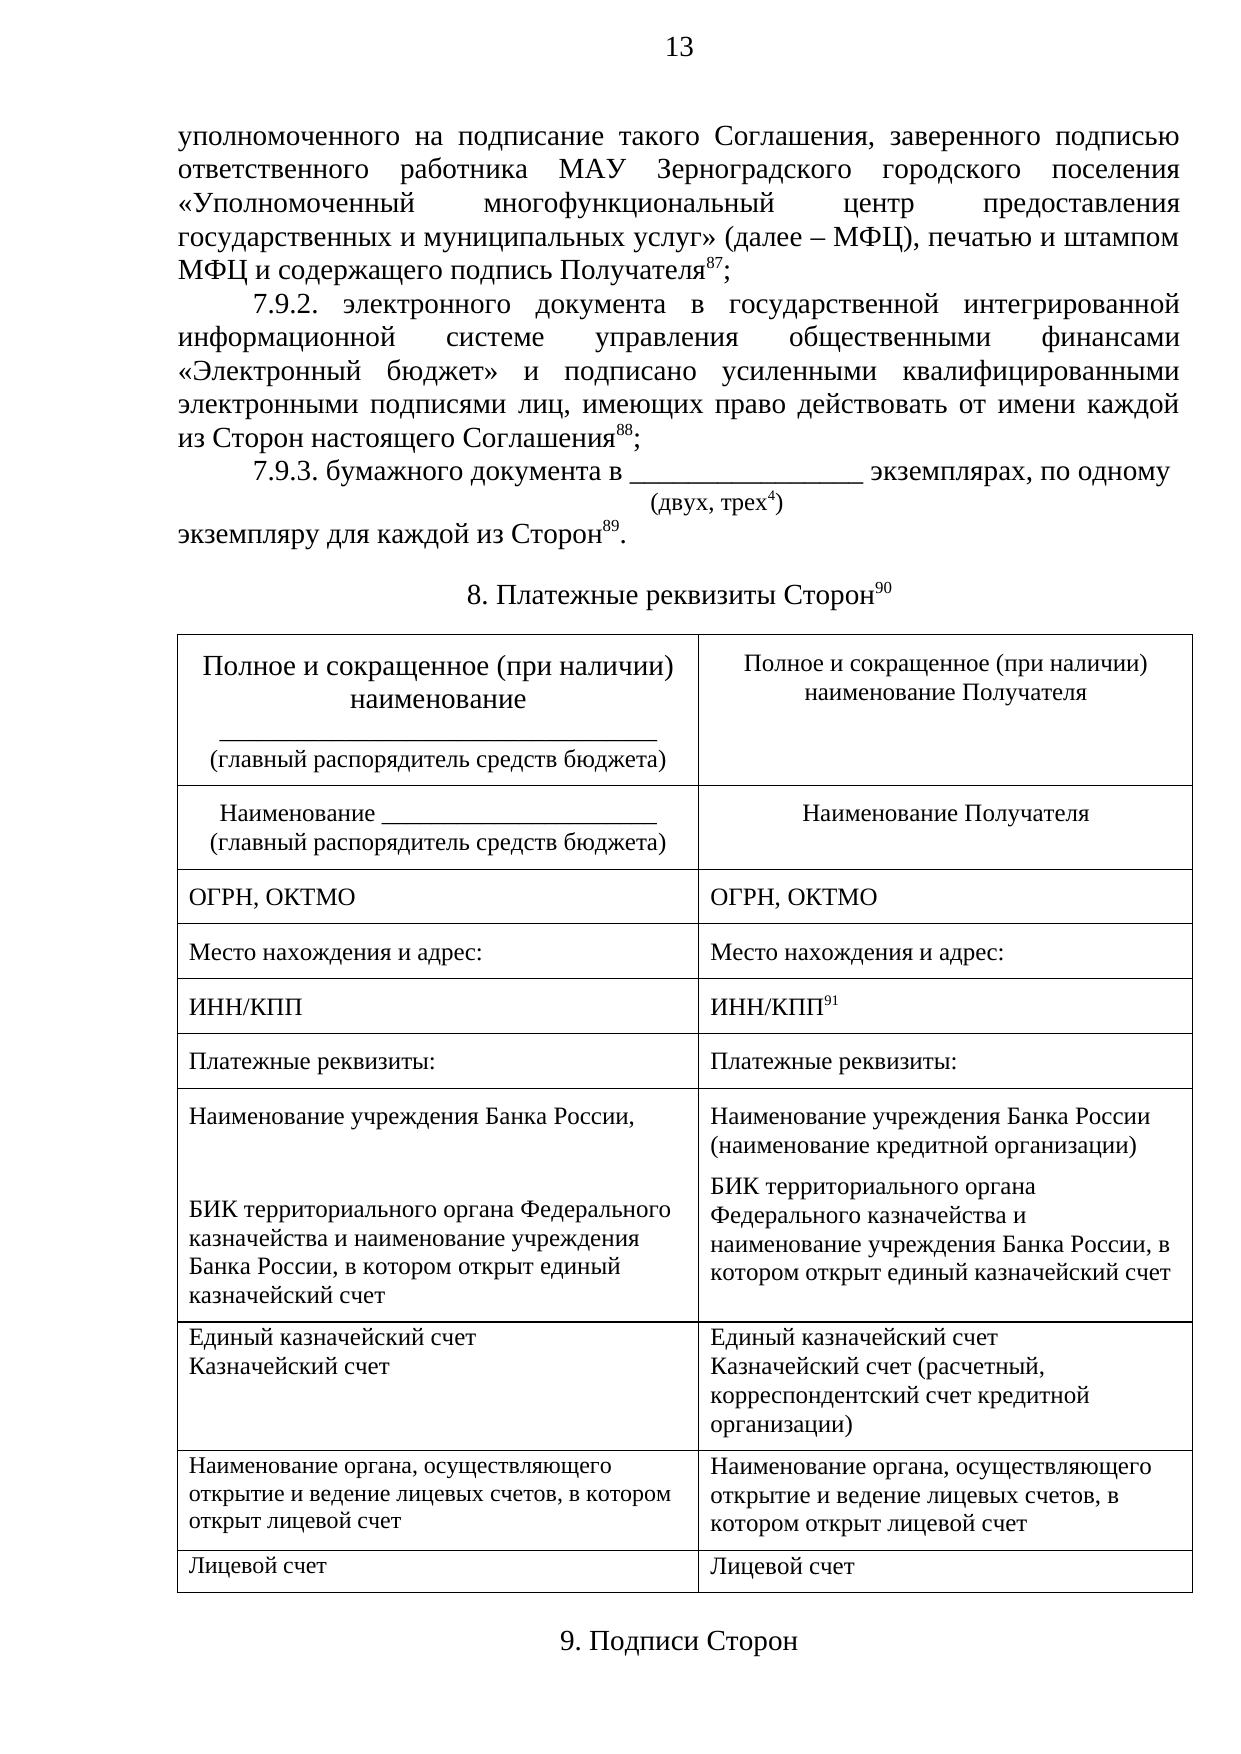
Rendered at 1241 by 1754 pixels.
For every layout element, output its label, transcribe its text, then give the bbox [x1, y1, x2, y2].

table_cell Наименование Получателя [699, 786, 1192, 868]
table_cell Наименование учреждения Банка России, БИК территориального органа Федерального казначейства и наименование учреждения Банка России, в котором открыт единый казначейский счет [178, 1089, 698, 1321]
text 7.9.2. электронного документа в государственной интегрированной информационной системе управления общественными финансами «Электронный бюджет» и подписано усиленными квалифицированными электронными подписями лиц, имеющих право действовать от имени каждой из Сторон настоящего Соглашения88; [178, 286, 1181, 453]
text (двух, трех4) [178, 487, 1181, 516]
text 8. Платежные реквизиты Сторон90 [177, 577, 1181, 611]
table_cell Наименование учреждения Банка России (наименование кредитной организации) БИК территориального органа Федерального казначейства и наименование учреждения Банка России, в котором открыт единый казначейский счет [699, 1089, 1192, 1321]
table_cell Лицевой счет [699, 1551, 1192, 1592]
text экземпляру для каждой из Сторон89. [177, 516, 1181, 549]
table_cell Наименование ______________________ (главный распорядитель средств бюджета) [178, 786, 698, 868]
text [178, 118, 1181, 286]
table_cell Наименование органа, осуществляющего открытие и ведение лицевых счетов, в котором открыт лицевой счет [178, 1451, 698, 1550]
table_cell Платежные реквизиты: [699, 1034, 1192, 1088]
table_cell Платежные реквизиты: [178, 1034, 698, 1088]
table_cell Место нахождения и адрес: [178, 924, 698, 978]
table_header Полное и сокращенное (при наличии) наименование Получателя [699, 635, 1192, 785]
table_cell Наименование органа, осуществляющего открытие и ведение лицевых счетов, в котором открыт лицевой счет [699, 1451, 1192, 1550]
table_cell ОГРН, ОКТМО [178, 870, 698, 923]
table_cell ОГРН, ОКТМО [699, 870, 1192, 923]
table_cell ИНН/КПП91 [699, 979, 1192, 1033]
table_cell Единый казначейский счет Казначейский счет [178, 1323, 698, 1450]
table_cell Место нахождения и адрес: [699, 924, 1192, 978]
text 7.9.3. бумажного документа в ________________ экземплярах, по одному [178, 453, 1181, 487]
table_cell Лицевой счет [178, 1551, 698, 1592]
table_header Полное и сокращенное (при наличии) наименование ___________________________________ (главный распорядитель средств бюджета) [178, 635, 698, 785]
table_cell Единый казначейский счет Казначейский счет (расчетный, корреспондентский счет кредитной организации) [699, 1323, 1192, 1450]
text 9. Подписи Сторон [177, 1623, 1181, 1657]
table_cell ИНН/КПП [178, 979, 698, 1033]
